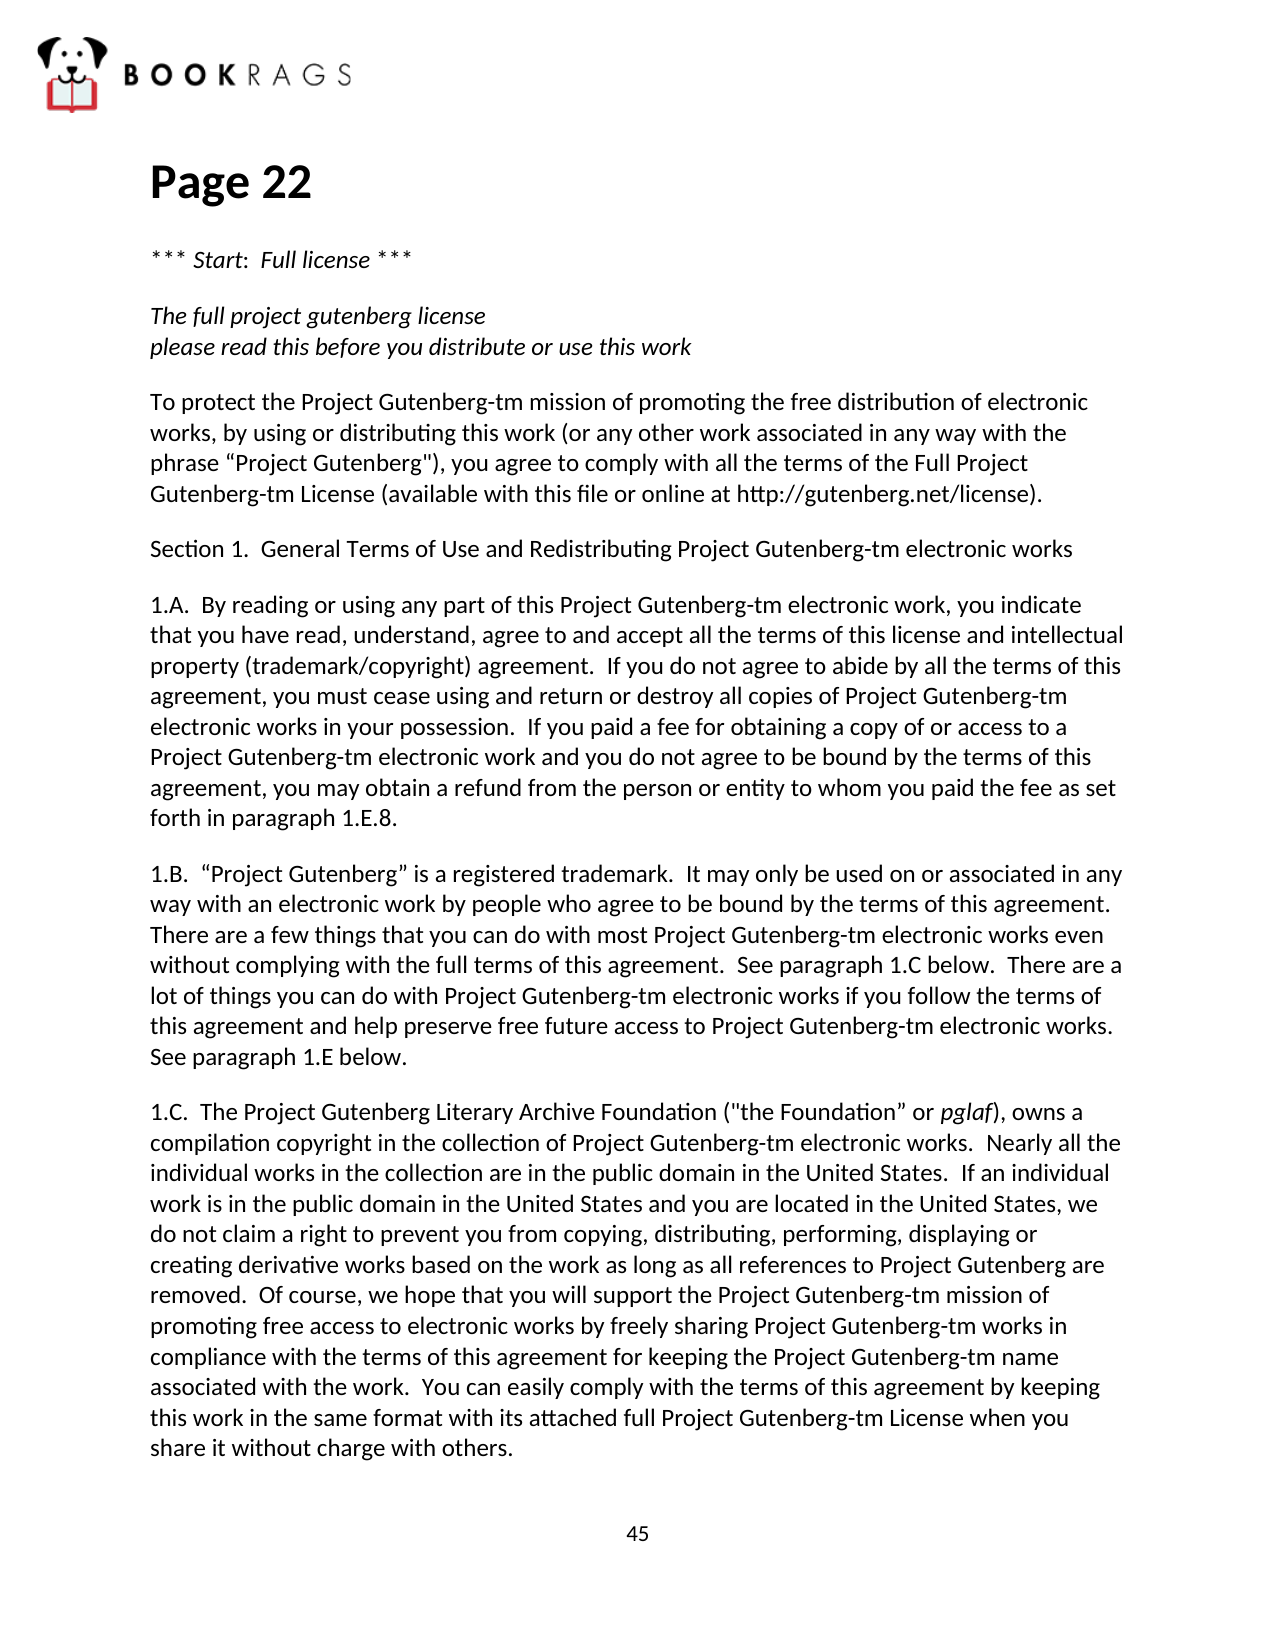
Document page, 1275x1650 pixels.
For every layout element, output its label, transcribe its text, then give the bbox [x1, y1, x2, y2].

text 1.A. By reading or using any part of this Project Gutenberg-tm electronic work, you indicate that you have read, understand, agree to and accept all the terms of this license and intellectual property (trademark/copyright) agreement. If you do not agree to abide by all the terms of this agreement, you must cease using and return or destroy all copies of Project Gutenberg-tm electronic works in your possession. If you paid a fee for obtaining a copy of or access to a Project Gutenberg-tm electronic work and you do not agree to be bound by the terms of this agreement, you may obtain a refund from the person or entity to whom you paid the fee as set forth in paragraph 1.E.8. [150, 589, 1125, 833]
text 1.C. The Project Gutenberg Literary Archive Foundation ("the Foundation” or pglaf), owns a compilation copyright in the collection of Project Gutenberg-tm electronic works. Nearly all the individual works in the collection are in the public domain in the United States. If an individual work is in the public domain in the United States and you are located in the United States, we do not claim a right to prevent you from copying, distributing, performing, displaying or creating derivative works based on the work as long as all references to Project Gutenberg are removed. Of course, we hope that you will support the Project Gutenberg-tm mission of promoting free access to electronic works by freely sharing Project Gutenberg-tm works in compliance with the terms of this agreement for keeping the Project Gutenberg-tm name associated with the work. You can easily comply with the terms of this agreement by keeping this work in the same format with its attached full Project Gutenberg-tm License when you share it without charge with others. [150, 1097, 1125, 1463]
text *** Start: Full license *** [150, 244, 1125, 275]
text The full project gutenberg license please read this before you distribute or use this work [150, 300, 1125, 361]
picture [37, 37, 351, 113]
text Page 22 [150, 150, 1125, 211]
text To protect the Project Gutenberg-tm mission of promoting the free distribution of electronic works, by using or distributing this work (or any other work associated in any way with the phrase “Project Gutenberg"), you agree to comply with all the terms of the Full Project Gutenberg-tm License (available with this file or online at http://gutenberg.net/license). [150, 386, 1125, 508]
text 1.B. “Project Gutenberg” is a registered trademark. It may only be used on or associated in any way with an electronic work by people who agree to be bound by the terms of this agreement. There are a few things that you can do with most Project Gutenberg-tm electronic works even without complying with the full terms of this agreement. See paragraph 1.C below. There are a lot of things you can do with Project Gutenberg-tm electronic works if you follow the terms of this agreement and help preserve free future access to Project Gutenberg-tm electronic works. See paragraph 1.E below. [150, 858, 1125, 1072]
text Section 1. General Terms of Use and Redistributing Project Gutenberg-tm electronic works [150, 533, 1125, 564]
